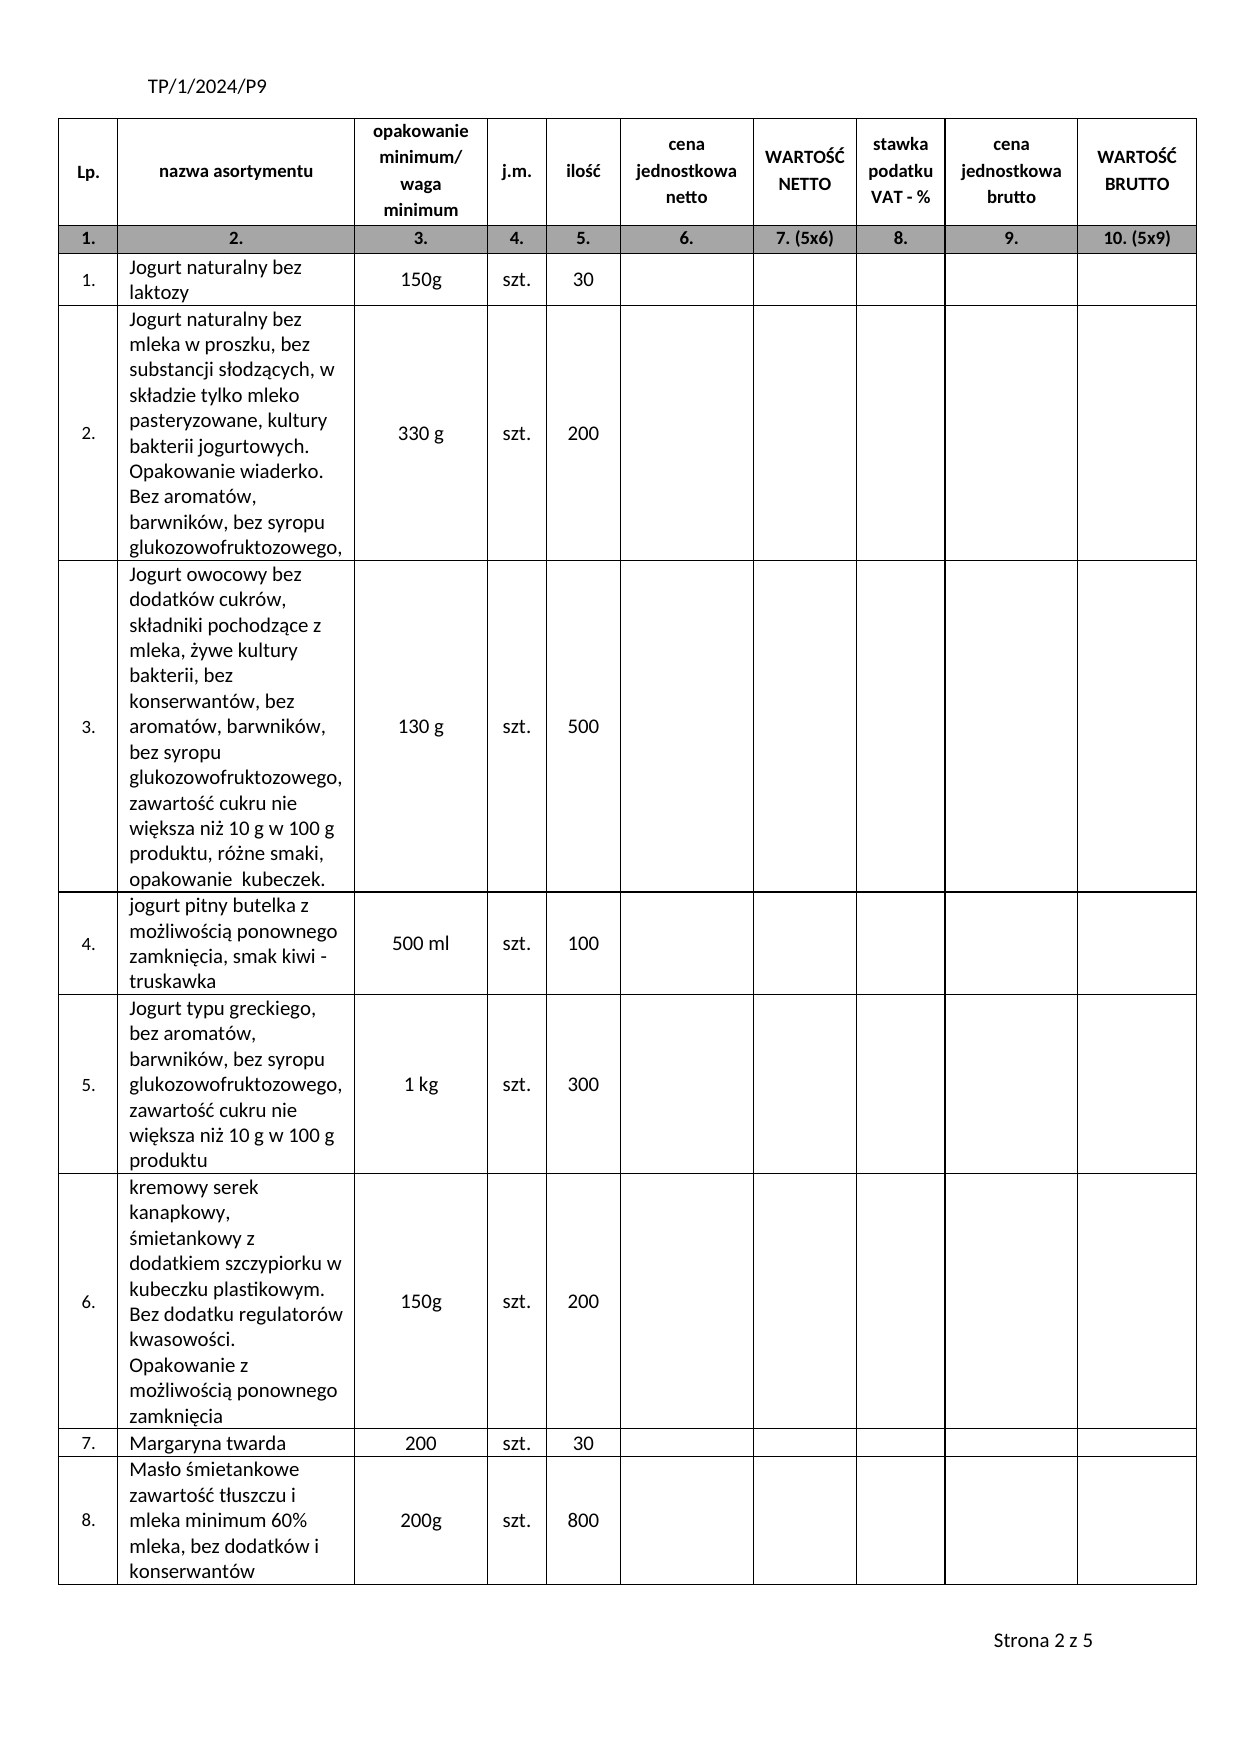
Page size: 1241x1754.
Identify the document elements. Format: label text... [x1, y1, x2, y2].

table_cell szt. [488, 1429, 546, 1456]
table_cell 5. [59, 995, 117, 1173]
table_cell 6. [621, 226, 753, 253]
table_cell [1078, 893, 1196, 994]
table_cell [946, 1174, 1077, 1428]
table_cell Jogurt typu greckiego, bez aromatów, barwników, bez syropu glukozowofruktozowego, zawartość cukru nie większa niż 10 g w 100 g produktu [118, 995, 354, 1173]
table_header cena jednostkowa brutto [946, 119, 1077, 225]
table_cell 200 [547, 306, 620, 560]
table_header WARTOŚĆ NETTO [754, 119, 856, 225]
table_cell 10. (5x9) [1078, 226, 1196, 253]
table_cell [621, 893, 753, 994]
table_cell 3. [355, 226, 487, 253]
table_cell 200g [355, 1457, 487, 1584]
table_header opakowanie minimum/ waga minimum [355, 119, 487, 225]
table_cell 5. [547, 226, 620, 253]
table_cell [1078, 1429, 1196, 1456]
table_cell [857, 1429, 944, 1456]
table_cell 150g [355, 1174, 487, 1428]
table_cell [754, 995, 856, 1173]
table_cell [621, 254, 753, 305]
table_cell kremowy serek kanapkowy, śmietankowy z dodatkiem szczypiorku w kubeczku plastikowym. Bez dodatku regulatorów kwasowości. Opakowanie z możliwością ponownego zamknięcia [118, 1174, 354, 1428]
table_header Lp. [59, 119, 117, 225]
table_cell [754, 893, 856, 994]
table_cell szt. [488, 254, 546, 305]
table_cell [857, 1174, 944, 1428]
table_cell 330 g [355, 306, 487, 560]
table_cell 300 [547, 995, 620, 1173]
table_cell [621, 995, 753, 1173]
table_cell 130 g [355, 561, 487, 891]
table_cell [754, 561, 856, 891]
table_cell [754, 1429, 856, 1456]
table_cell 7. (5x6) [754, 226, 856, 253]
table_cell 8. [857, 226, 944, 253]
table_cell [946, 561, 1077, 891]
table_cell [946, 1429, 1077, 1456]
table_cell [754, 1457, 856, 1584]
table_header ilość [547, 119, 620, 225]
table_cell 30 [547, 254, 620, 305]
table_cell 1 kg [355, 995, 487, 1173]
table_cell 200 [355, 1429, 487, 1456]
table_cell [621, 306, 753, 560]
table_cell 1. [59, 226, 117, 253]
table_cell [754, 254, 856, 305]
table_cell [857, 995, 944, 1173]
table_cell [621, 1429, 753, 1456]
table_cell [621, 1174, 753, 1428]
table_cell [621, 561, 753, 891]
table_cell 4. [488, 226, 546, 253]
table_cell [1078, 995, 1196, 1173]
table_cell 8. [59, 1457, 117, 1584]
table_cell Masło śmietankowe zawartość tłuszczu i mleka minimum 60% mleka, bez dodatków i konserwantów [118, 1457, 354, 1584]
table_cell szt. [488, 561, 546, 891]
table_header WARTOŚĆ BRUTTO [1078, 119, 1196, 225]
table_cell 9. [946, 226, 1077, 253]
table_cell [754, 306, 856, 560]
table_cell 200 [547, 1174, 620, 1428]
table_cell 4. [59, 893, 117, 994]
table_cell [1078, 1457, 1196, 1584]
table_cell [1078, 306, 1196, 560]
table_cell [946, 254, 1077, 305]
table_cell 500 ml [355, 893, 487, 994]
table_cell 1. [59, 254, 117, 305]
table_cell Jogurt owocowy bez dodatków cukrów, składniki pochodzące z mleka, żywe kultury bakterii, bez konserwantów, bez aromatów, barwników, bez syropu glukozowofruktozowego, zawartość cukru nie większa niż 10 g w 100 g produktu, różne smaki, opakowanie kubeczek. [118, 561, 354, 891]
table_cell 30 [547, 1429, 620, 1456]
table_cell jogurt pitny butelka z możliwością ponownego zamknięcia, smak kiwi - truskawka [118, 893, 354, 994]
table_cell [857, 254, 944, 305]
table_cell 6. [59, 1174, 117, 1428]
table_cell Jogurt naturalny bez mleka w proszku, bez substancji słodzących, w składzie tylko mleko pasteryzowane, kultury bakterii jogurtowych. Opakowanie wiaderko. Bez aromatów, barwników, bez syropu glukozowofruktozowego, [118, 306, 354, 560]
table_cell szt. [488, 1174, 546, 1428]
table_cell [1078, 561, 1196, 891]
table_cell Margaryna twarda [118, 1429, 354, 1456]
table_header stawka podatku VAT - % [857, 119, 944, 225]
table_cell 100 [547, 893, 620, 994]
table_cell [946, 893, 1077, 994]
table_cell 500 [547, 561, 620, 891]
table_cell [1078, 254, 1196, 305]
table_cell [946, 1457, 1077, 1584]
table_cell [621, 1457, 753, 1584]
table_cell [857, 1457, 944, 1584]
table_cell 2. [59, 306, 117, 560]
table_cell 800 [547, 1457, 620, 1584]
table_header cena jednostkowa netto [621, 119, 753, 225]
table_cell [754, 1174, 856, 1428]
table_header j.m. [488, 119, 546, 225]
table_cell [857, 893, 944, 994]
table_cell szt. [488, 306, 546, 560]
table_cell [946, 306, 1077, 560]
table_cell 3. [59, 561, 117, 891]
table_cell [857, 306, 944, 560]
table_cell 150g [355, 254, 487, 305]
table_cell szt. [488, 995, 546, 1173]
table_cell 2. [118, 226, 354, 253]
table_cell szt. [488, 1457, 546, 1584]
table_cell szt. [488, 893, 546, 994]
table_cell 7. [59, 1429, 117, 1456]
table_cell [1078, 1174, 1196, 1428]
table_cell [857, 561, 944, 891]
table_header nazwa asortymentu [118, 119, 354, 225]
table_cell Jogurt naturalny bez laktozy [118, 254, 354, 305]
table_cell [946, 995, 1077, 1173]
